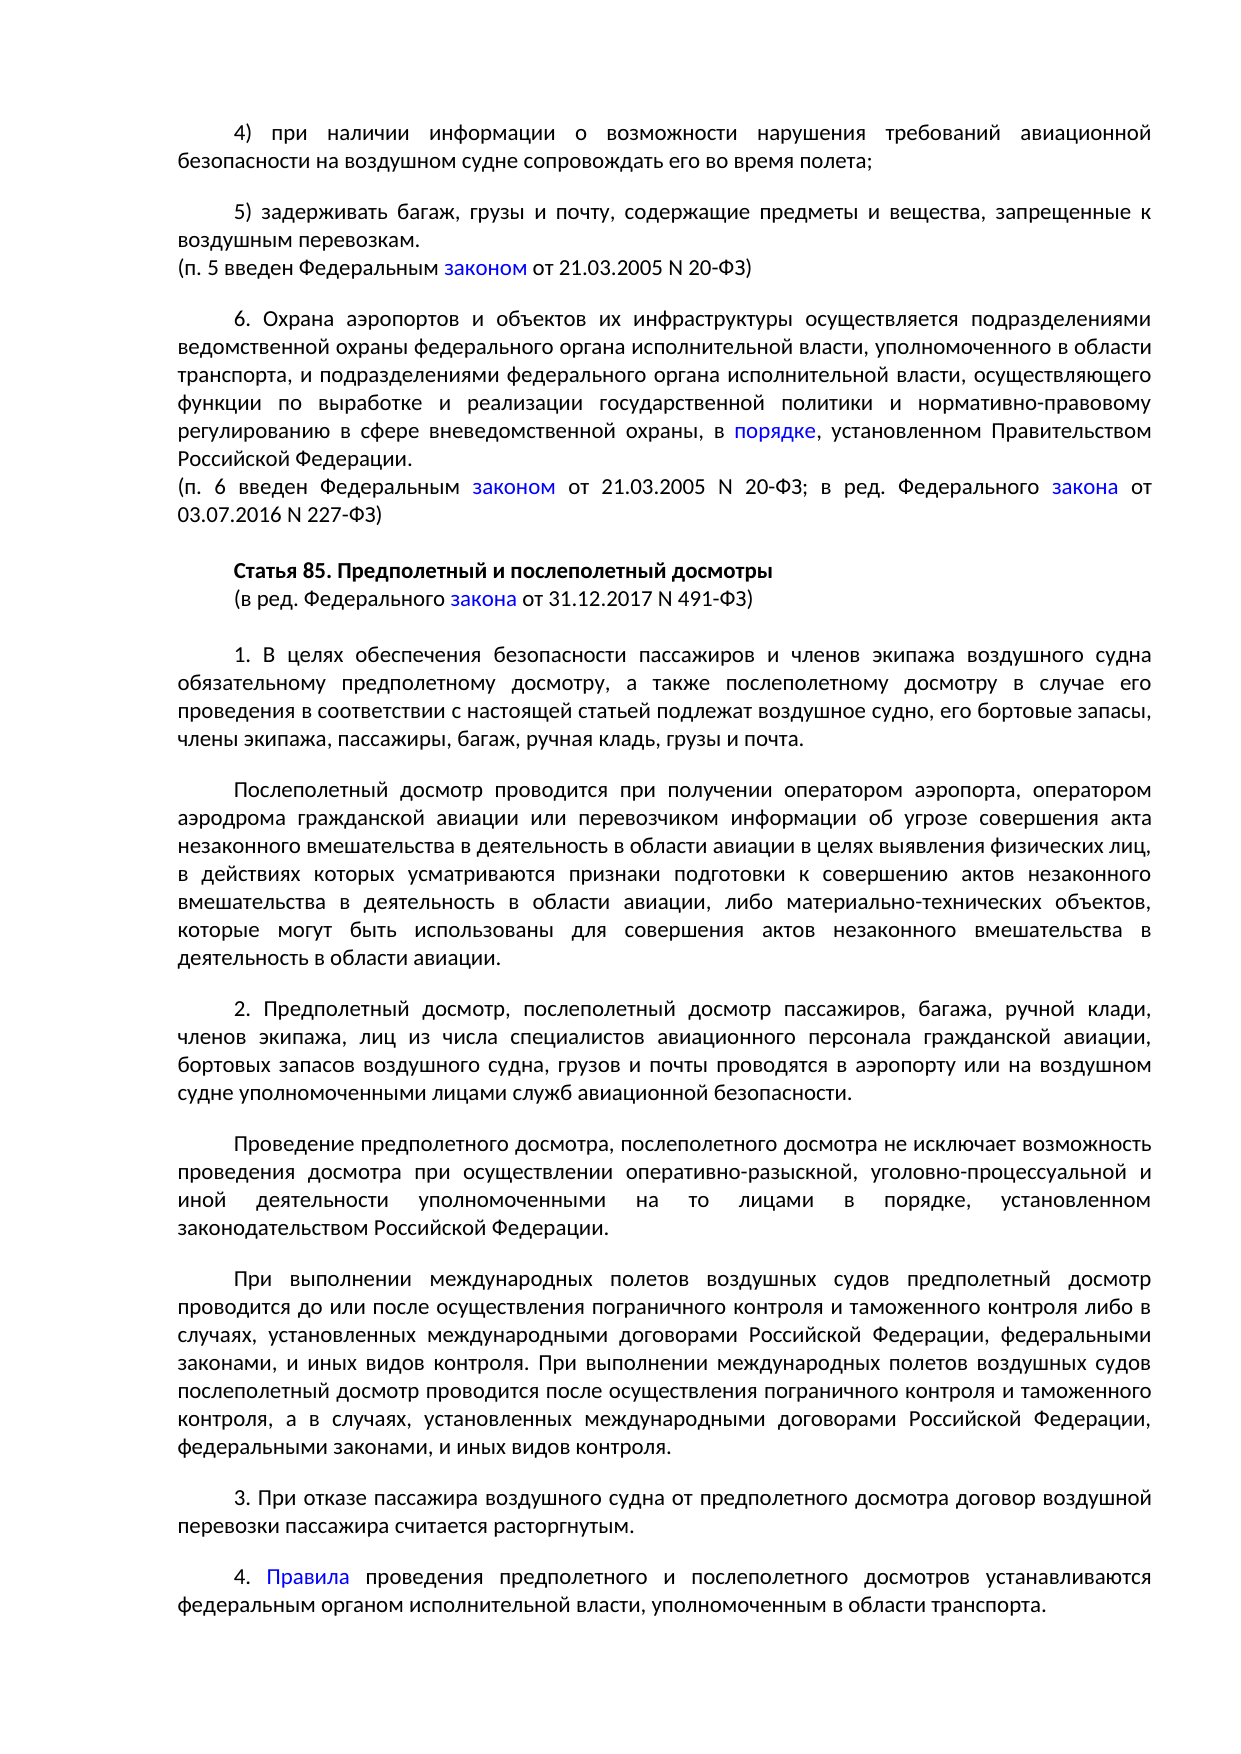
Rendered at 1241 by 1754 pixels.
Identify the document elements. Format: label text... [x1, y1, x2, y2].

text (в ред. Федерального закона от 31.12.2017 N 491-ФЗ) [177, 584, 1152, 612]
text При выполнении международных полетов воздушных судов предполетный досмотр проводится до или после осуществления пограничного контроля и таможенного контроля либо в случаях, установленных международными договорами Российской Федерации, федеральными законами, и иных видов контроля. При выполнении международных полетов воздушных судов послеполетный досмотр проводится после осуществления пограничного контроля и таможенного контроля, а в случаях, установленных международными договорами Российской Федерации, федеральными законами, и иных видов контроля. [177, 1264, 1152, 1461]
text 1. В целях обеспечения безопасности пассажиров и членов экипажа воздушного судна обязательному предполетному досмотру, а также послеполетному досмотру в случае его проведения в соответствии с настоящей статьей подлежат воздушное судно, его бортовые запасы, члены экипажа, пассажиры, багаж, ручная кладь, грузы и почта. [177, 640, 1152, 752]
text Проведение предполетного досмотра, послеполетного досмотра не исключает возможность проведения досмотра при осуществлении оперативно-разыскной, уголовно-процессуальной и иной деятельности уполномоченными на то лицами в порядке, установленном законодательством Российской Федерации. [177, 1129, 1152, 1241]
text 4. Правила проведения предполетного и послеполетного досмотров устанавливаются федеральным органом исполнительной власти, уполномоченным в области транспорта. [177, 1562, 1152, 1618]
text 4) при наличии информации о возможности нарушения требований авиационной безопасности на воздушном судне сопровождать его во время полета; [177, 118, 1152, 174]
text Послеполетный досмотр проводится при получении оператором аэропорта, оператором аэродрома гражданской авиации или перевозчиком информации об угрозе совершения акта незаконного вмешательства в деятельность в области авиации в целях выявления физических лиц, в действиях которых усматриваются признаки подготовки к совершению актов незаконного вмешательства в деятельность в области авиации, либо материально-технических объектов, которые могут быть использованы для совершения актов незаконного вмешательства в деятельность в области авиации. [177, 775, 1152, 971]
text 5) задерживать багаж, грузы и почту, содержащие предметы и вещества, запрещенные к воздушным перевозкам. [177, 197, 1152, 253]
title Статья 85. Предполетный и послеполетный досмотры [177, 556, 1152, 584]
text 2. Предполетный досмотр, послеполетный досмотр пассажиров, багажа, ручной клади, членов экипажа, лиц из числа специалистов авиационного персонала гражданской авиации, бортовых запасов воздушного судна, грузов и почты проводятся в аэропорту или на воздушном судне уполномоченными лицами служб авиационной безопасности. [177, 994, 1152, 1106]
text 3. При отказе пассажира воздушного судна от предполетного досмотра договор воздушной перевозки пассажира считается расторгнутым. [177, 1483, 1152, 1539]
text (п. 6 введен Федеральным законом от 21.03.2005 N 20-ФЗ; в ред. Федерального закона от 03.07.2016 N 227-ФЗ) [177, 472, 1152, 528]
text 6. Охрана аэропортов и объектов их инфраструктуры осуществляется подразделениями ведомственной охраны федерального органа исполнительной власти, уполномоченного в области транспорта, и подразделениями федерального органа исполнительной власти, осуществляющего функции по выработке и реализации государственной политики и нормативно-правовому регулированию в сфере вневедомственной охраны, в порядке, установленном Правительством Российской Федерации. [177, 304, 1152, 472]
text (п. 5 введен Федеральным законом от 21.03.2005 N 20-ФЗ) [177, 253, 1152, 281]
